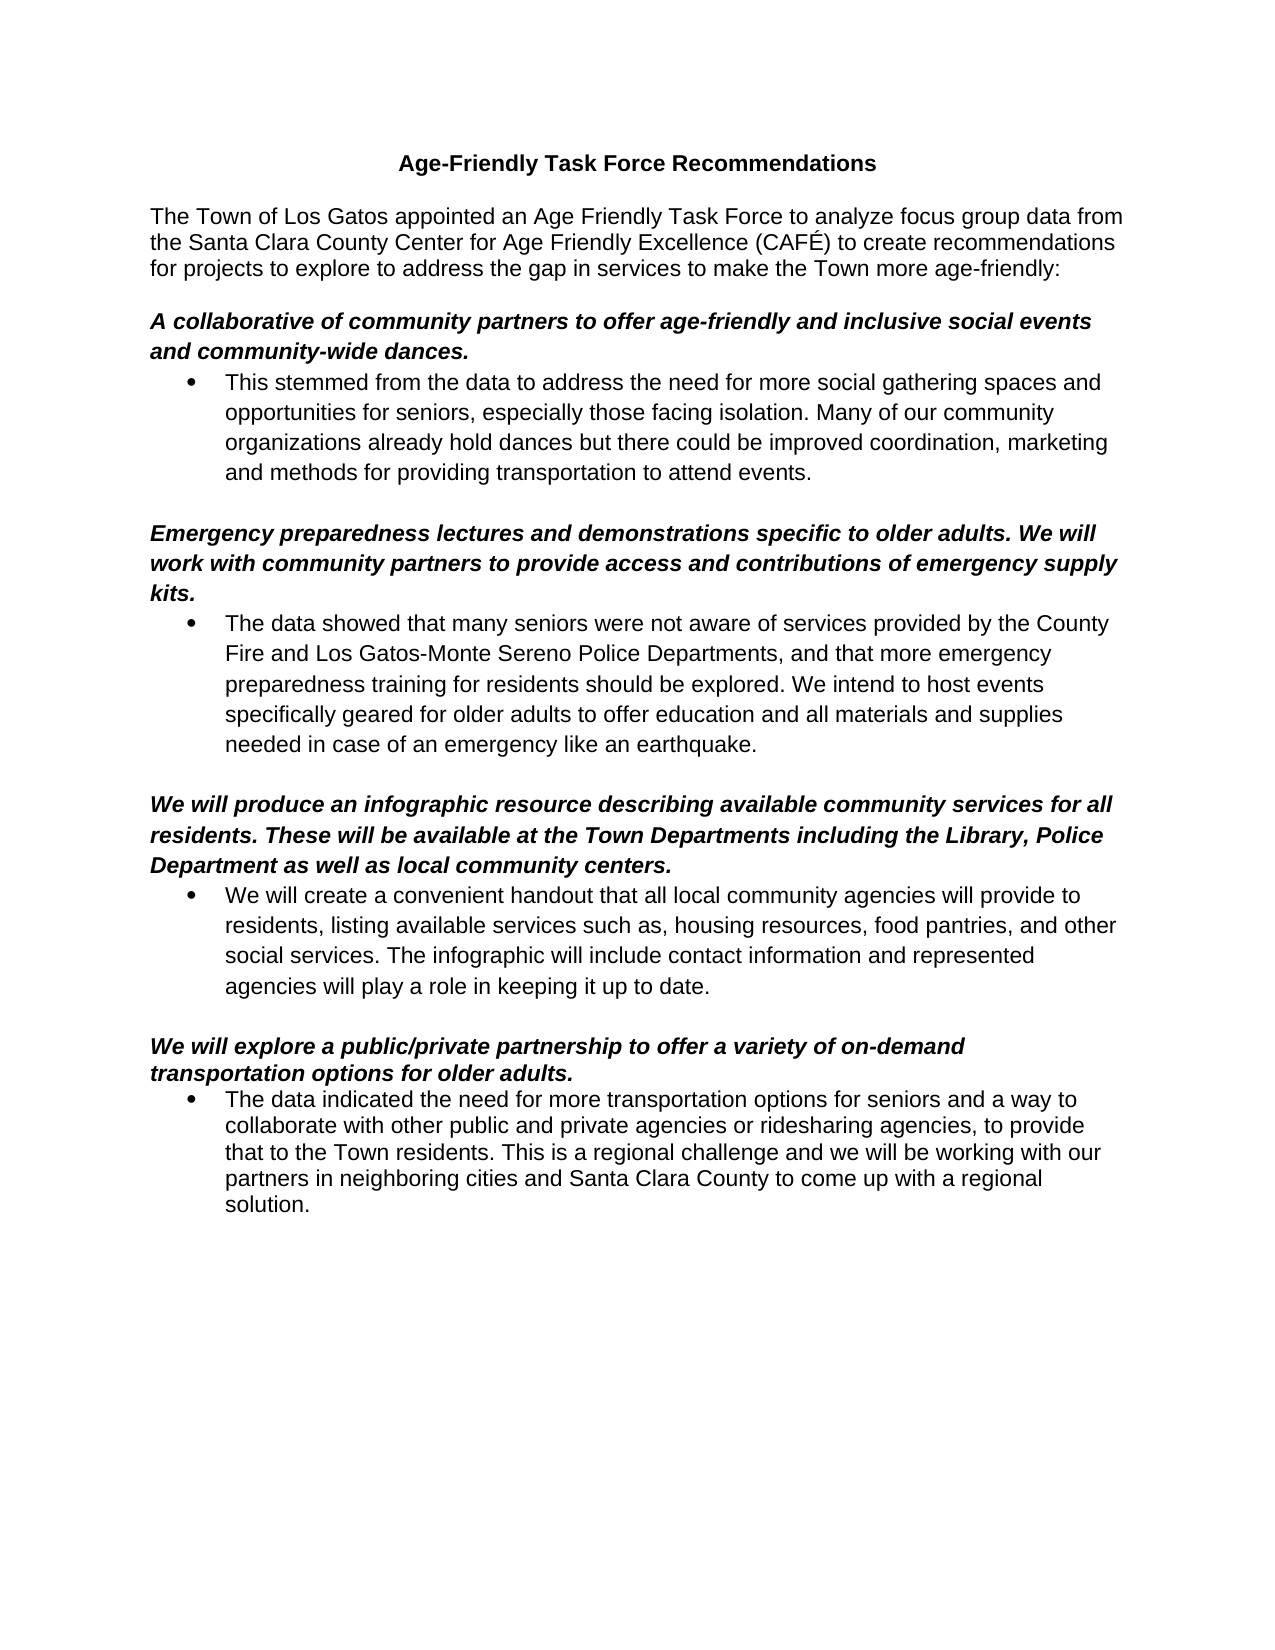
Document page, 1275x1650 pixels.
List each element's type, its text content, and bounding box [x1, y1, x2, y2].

list The data indicated the need for more transportation options for seniors and a way to collaborate with other public and private agencies or ridesharing agencies, to provide that to the Town residents. This is a regional challenge and we will be working with our partners in neighboring cities and Santa Clara County to come up with a regional solution. [187, 1086, 1125, 1218]
text A collaborative of community partners to offer age-friendly and inclusive social events and community-wide dances. [150, 308, 1125, 365]
text The Town of Los Gatos appointed an Age Friendly Task Force to analyze focus group data from the Santa Clara County Center for Age Friendly Excellence (CAFÉ) to create recommendations for projects to explore to address the gap in services to make the Town more age-friendly: [150, 203, 1125, 282]
list This stemmed from the data to address the need for more social gathering spaces and opportunities for seniors, especially those facing isolation. Many of our community organizations already hold dances but there could be improved coordination, marketing and methods for providing transportation to attend events. [187, 368, 1125, 486]
text We will produce an infographic resource describing available community services for all residents. These will be available at the Town Departments including the Library, Police Department as well as local community centers. [150, 791, 1125, 878]
list The data showed that many seniors were not aware of services provided by the County Fire and Los Gatos-Monte Sereno Police Departments, and that more emergency preparedness training for residents should be explored. We intend to host events specifically geared for older adults to offer education and all materials and supplies needed in case of an emergency like an earthquake. [187, 610, 1125, 757]
text We will explore a public/private partnership to offer a variety of on-demand transportation options for older adults. [150, 1033, 1125, 1086]
list We will create a convenient handout that all local community agencies will provide to residents, listing available services such as, housing resources, food pantries, and other social services. The infographic will include contact information and represented agencies will play a role in keeping it up to date. [187, 882, 1125, 999]
text Age-Friendly Task Force Recommendations [150, 150, 1125, 176]
text Emergency preparedness lectures and demonstrations specific to older adults. We will work with community partners to provide access and contributions of emergency supply kits. [150, 519, 1125, 606]
